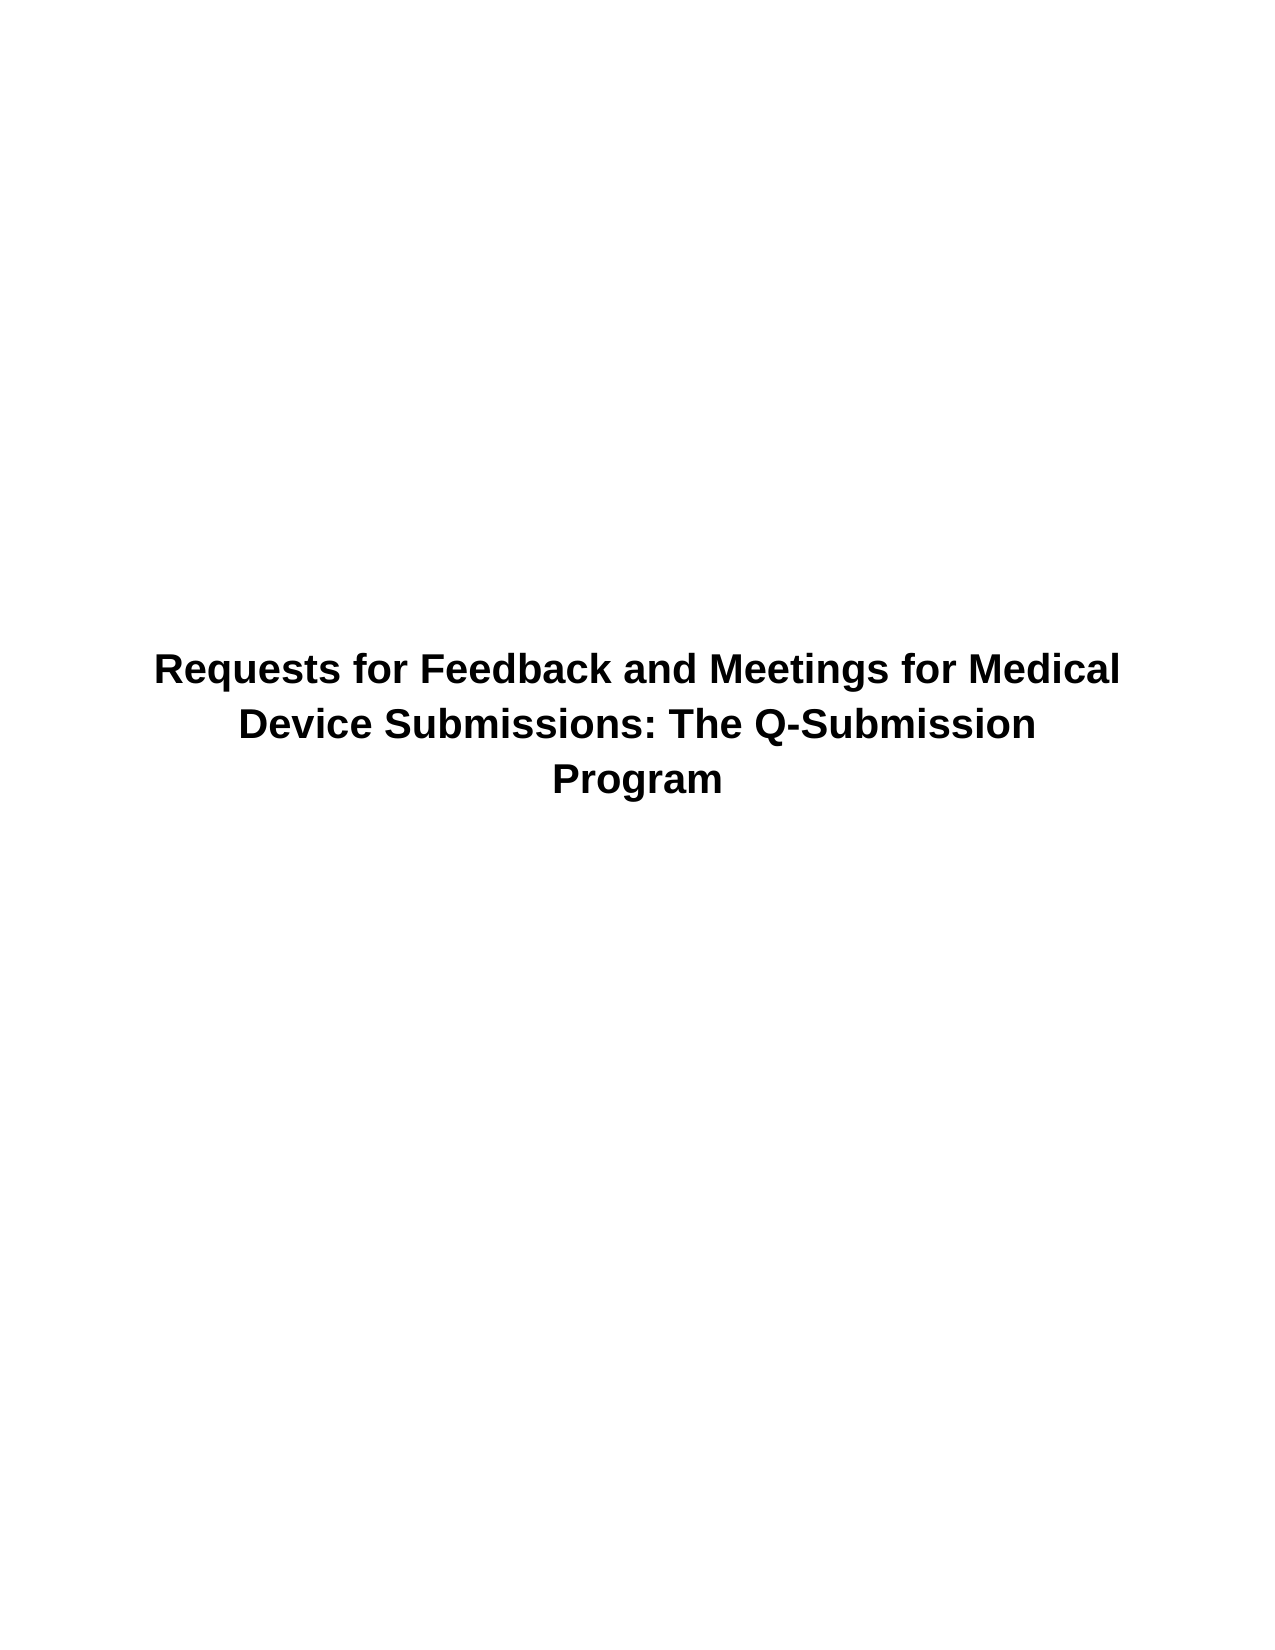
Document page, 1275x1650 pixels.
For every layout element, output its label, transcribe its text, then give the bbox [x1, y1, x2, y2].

text Requests for Feedback and Meetings for Medical Device Submissions: The Q-Submission Program [150, 644, 1125, 803]
